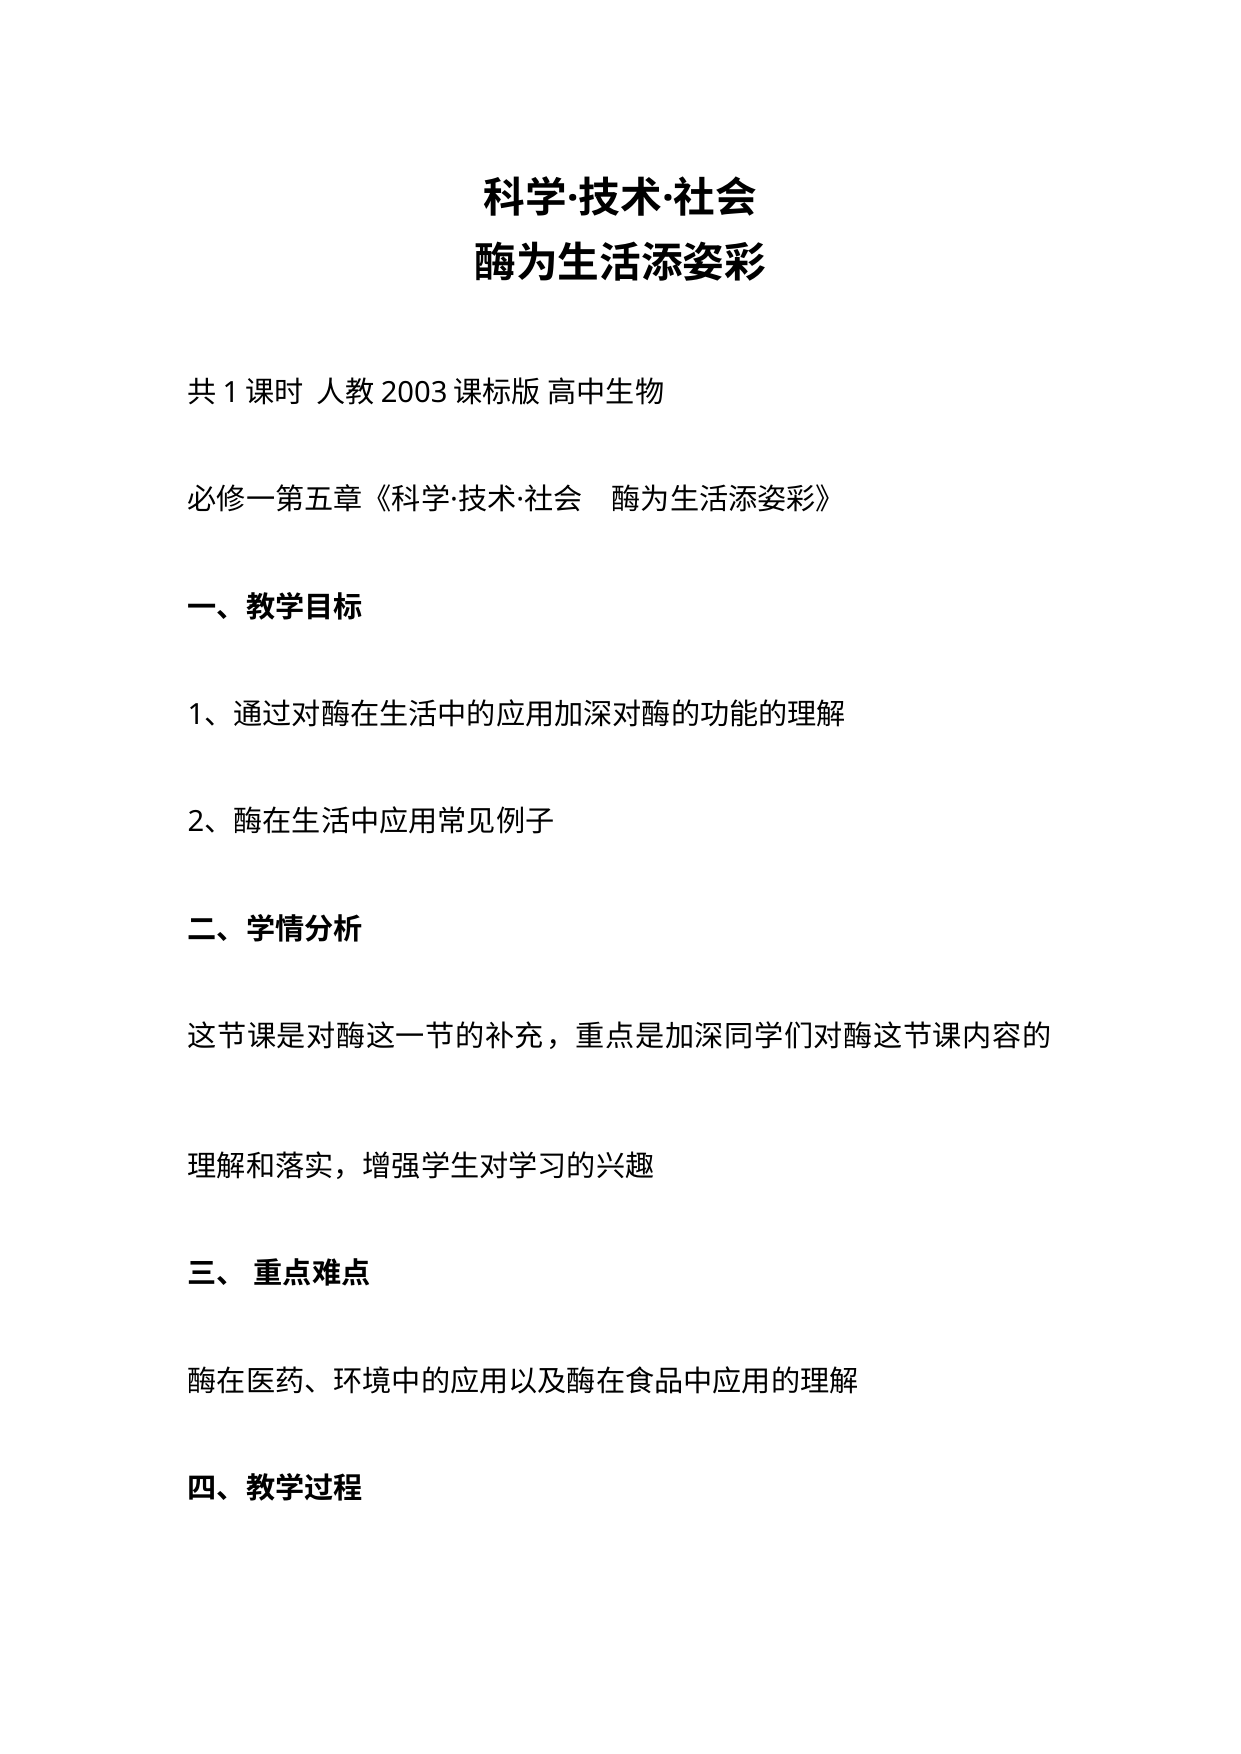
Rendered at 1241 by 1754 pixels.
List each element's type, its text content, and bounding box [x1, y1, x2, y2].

list 酶在医药、环境中的应用以及酶在食品中应用的理解 [187, 1346, 1053, 1411]
list 学情分析 [187, 894, 1053, 959]
list 教学目标 [187, 572, 1053, 637]
list 2、酶在生活中应用常见例子 [187, 786, 1053, 851]
text 酶为生活添姿彩 [187, 227, 1053, 292]
text 科学·技术·社会 [187, 162, 1053, 227]
list 重点难点 [187, 1238, 1053, 1303]
list 1、通过对酶在生活中的应用加深对酶的功能的理解 [187, 679, 1053, 744]
text 共1课时 人教2003课标版 高中生物 [187, 357, 1053, 422]
list 教学过程 [187, 1453, 1053, 1518]
list 这节课是对酶这一节的补充，重点是加深同学们对酶这节课内容的理解和落实，增强学生对学习的兴趣 [187, 1001, 1053, 1196]
text 必修一第五章《科学·技术·社会 酶为生活添姿彩》 [187, 464, 1053, 529]
